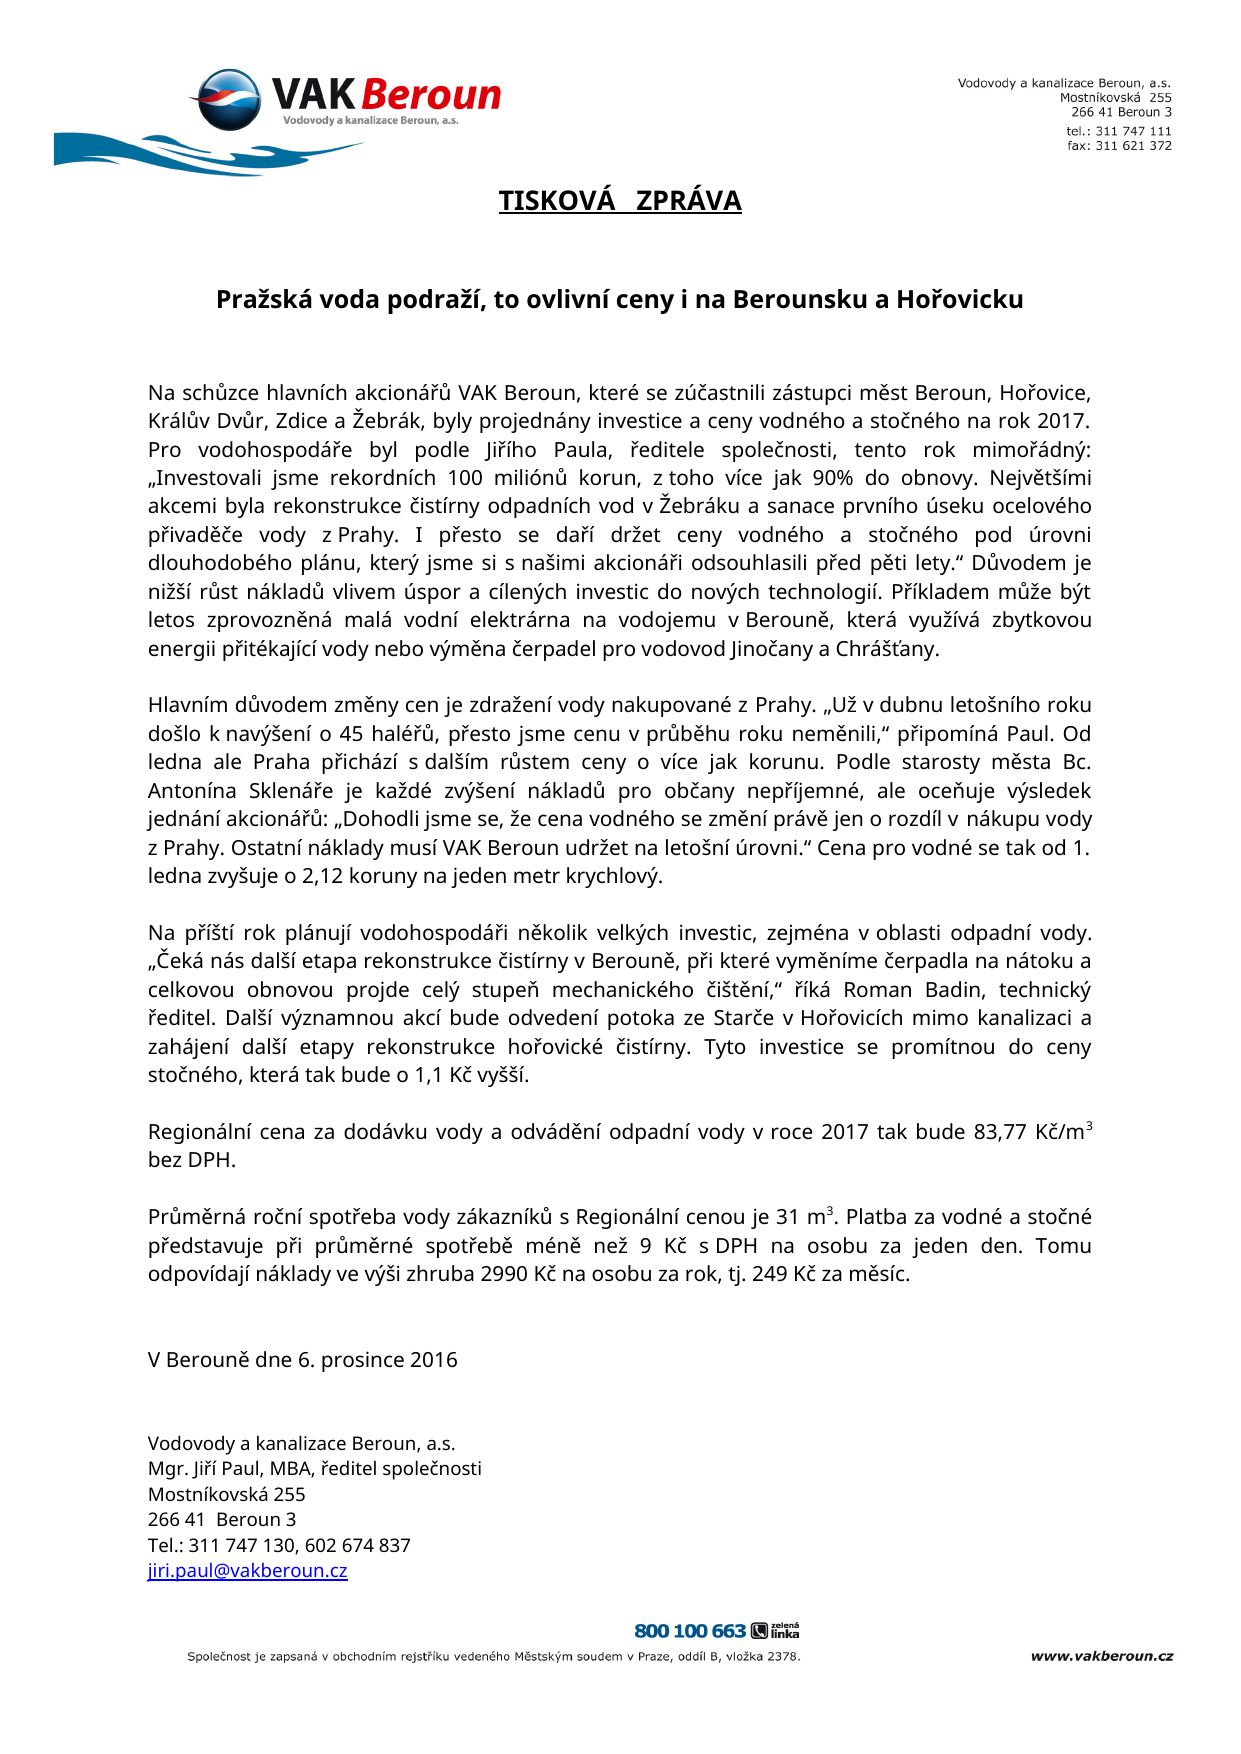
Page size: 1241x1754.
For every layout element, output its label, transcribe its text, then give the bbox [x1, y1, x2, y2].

text Pražská voda podraží, to ovlivní ceny i na Berounsku a Hořovicku [148, 281, 1093, 315]
text 266 41 Beroun 3 [148, 1507, 1093, 1532]
text Hlavním důvodem změny cen je zdražení vody nakupované z Prahy. „Už v dubnu letošního roku došlo k navýšení o 45 haléřů, přesto jsme cenu v průběhu roku neměnili,“ připomíná Paul. Od ledna ale Praha přichází s dalším růstem ceny o více jak korunu. Podle starosty města Bc. Antonína Sklenáře je každé zvýšení nákladů pro občany nepříjemné, ale oceňuje výsledek jednání akcionářů: „Dohodli jsme se, že cena vodného se změní právě jen o rozdíl v nákupu vody z Prahy. Ostatní náklady musí VAK Beroun udržet na letošní úrovni.“ Cena pro vodné se tak od 1. ledna zvyšuje o 2,12 koruny na jeden metr krychlový. [148, 691, 1093, 890]
text V Berouně dne 6. prosince 2016 [148, 1345, 1093, 1373]
text jiri.paul@vakberoun.cz [148, 1558, 1093, 1583]
picture [35, 1591, 1241, 1670]
text Na příští rok plánují vodohospodáři několik velkých investic, zejména v oblasti odpadní vody. „Čeká nás další etapa rekonstrukce čistírny v Berouně, při které vyměníme čerpadla na nátoku a celkovou obnovou projde celý stupeň mechanického čištění,“ říká Roman Badin, technický ředitel. Další významnou akcí bude odvedení potoka ze Starče v Hořovicích mimo kanalizaci a zahájení další etapy rekonstrukce hořovické čistírny. Tyto investice se promítnou do ceny stočného, která tak bude o 1,1 Kč vyšší. [148, 918, 1093, 1089]
picture [53, 56, 1235, 182]
text Vodovody a kanalizace Beroun, a.s. [148, 1430, 1093, 1456]
text Na schůzce hlavních akcionářů VAK Beroun, které se zúčastnili zástupci měst Beroun, Hořovice, Králův Dvůr, Zdice a Žebrák, byly projednány investice a ceny vodného a stočného na rok 2017. Pro vodohospodáře byl podle Jiřího Paula, ředitele společnosti, tento rok mimořádný: „Investovali jsme rekordních 100 miliónů korun, z toho více jak 90% do obnovy. Největšími akcemi byla rekonstrukce čistírny odpadních vod v Žebráku a sanace prvního úseku ocelového přivaděče vody z Prahy. I přesto se daří držet ceny vodného a stočného pod úrovni dlouhodobého plánu, který jsme si s našimi akcionáři odsouhlasili před pěti lety.“ Důvodem je nižší růst nákladů vlivem úspor a cílených investic do nových technologií. Příkladem může být letos zprovozněná malá vodní elektrárna na vodojemu v Berouně, která využívá zbytkovou energii přitékající vody nebo výměna čerpadel pro vodovod Jinočany a Chrášťany. [148, 378, 1093, 662]
text Mostníkovská 255 [148, 1481, 1093, 1507]
subtitle TISKOVÁ ZPRÁVA [148, 182, 1093, 218]
text Mgr. Jiří Paul, MBA, ředitel společnosti [148, 1456, 1093, 1481]
text Průměrná roční spotřeba vody zákazníků s Regionální cenou je 31 m3. Platba za vodné a stočné představuje při průměrné spotřebě méně než 9 Kč s DPH na osobu za jeden den. Tomu odpovídají náklady ve výši zhruba 2990 Kč na osobu za rok, tj. 249 Kč za měsíc. [148, 1202, 1093, 1288]
text Regionální cena za dodávku vody a odvádění odpadní vody v roce 2017 tak bude 83,77 Kč/m3 bez DPH. [148, 1117, 1093, 1174]
text Tel.: 311 747 130, 602 674 837 [148, 1532, 1093, 1558]
